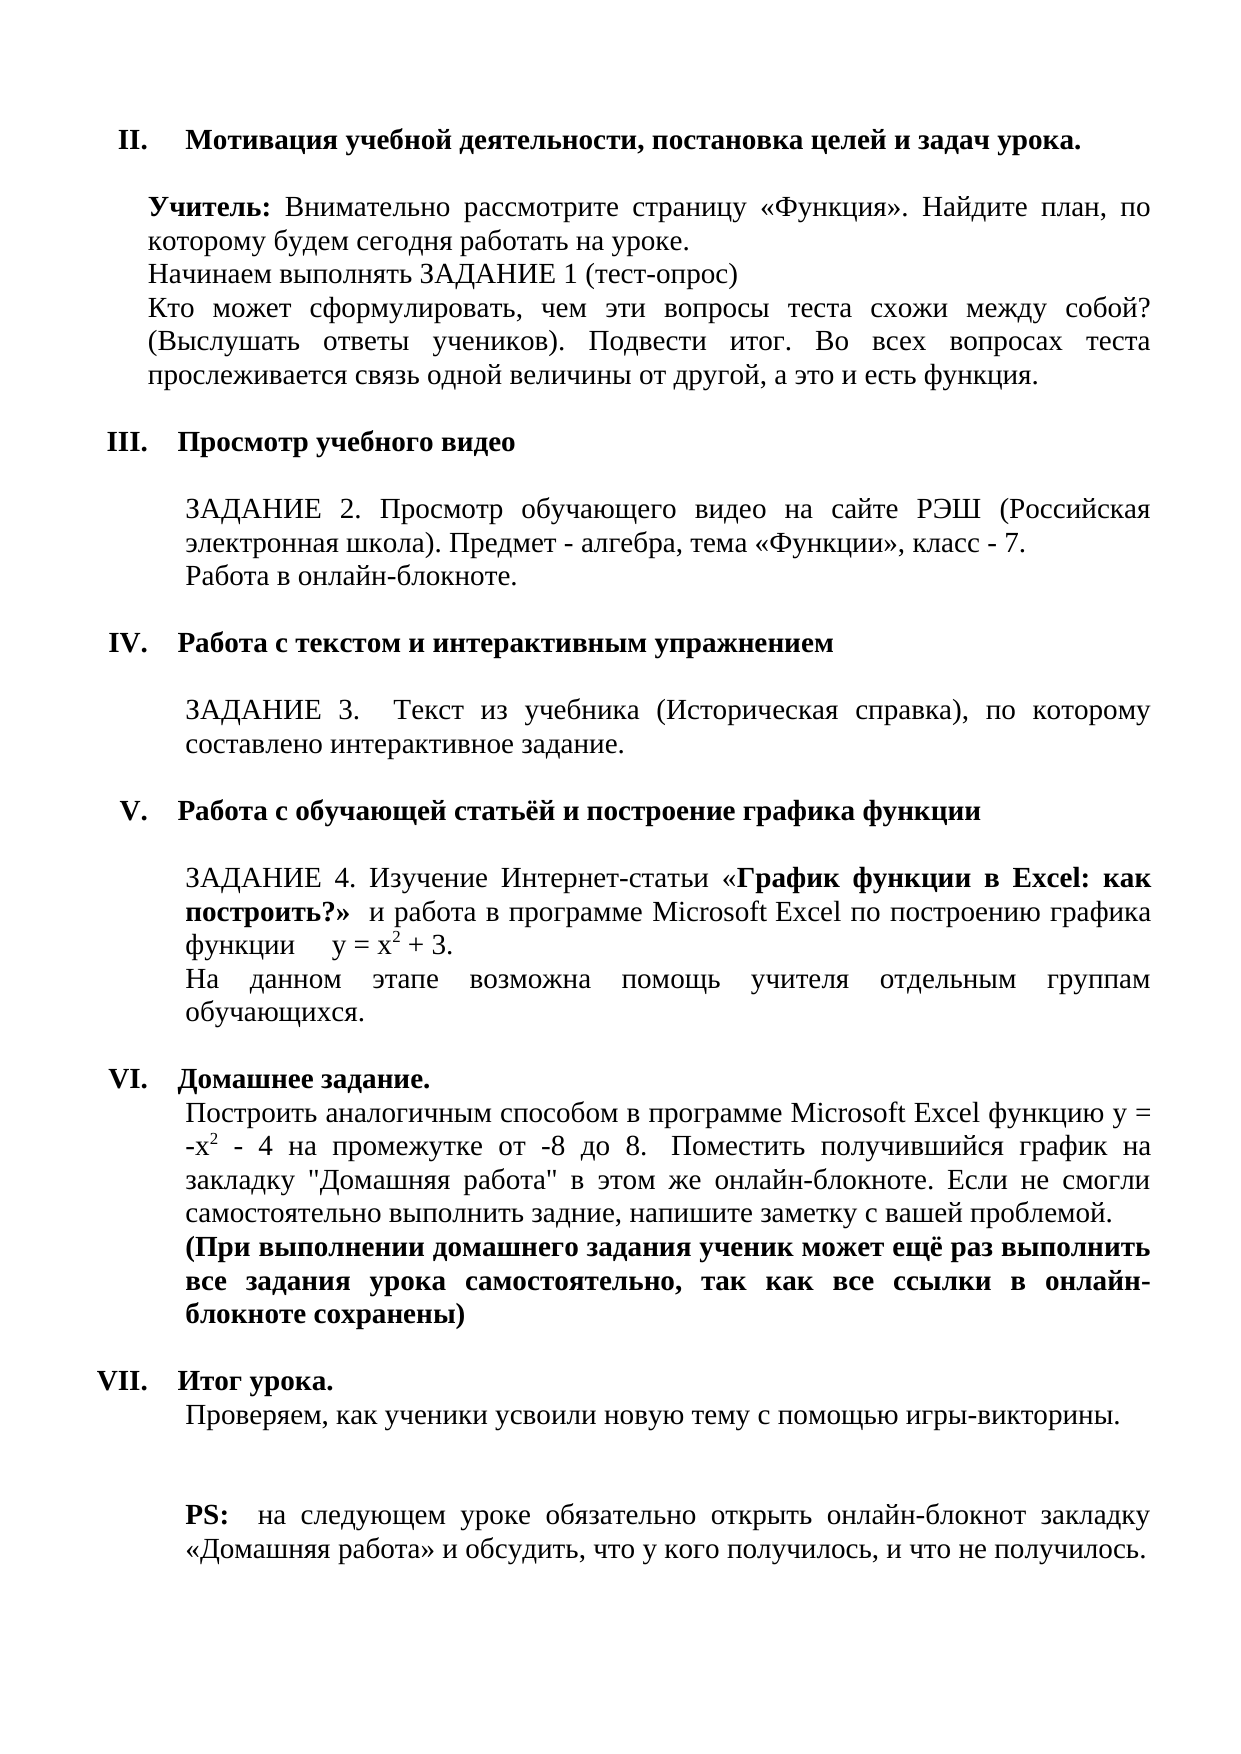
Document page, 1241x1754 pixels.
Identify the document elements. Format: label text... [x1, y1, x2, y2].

list Работа в онлайн-блокноте. [185, 558, 1152, 592]
list ЗАДАНИЕ 2. Просмотр обучающего видео на сайте РЭШ (Российская электронная школа). Предмет - алгебра, тема «Функции», класс - 7. [185, 491, 1152, 558]
list Домашнее задание. [148, 1061, 1152, 1095]
list (При выполнении домашнего задания ученик может ещё раз выполнить все задания урока самостоятельно, так как все ссылки в онлайн-блокноте сохранены) [185, 1229, 1152, 1330]
list На данном этапе возможна помощь учителя отдельным группам обучающихся. [185, 961, 1152, 1028]
list Проверяем, как ученики усвоили новую тему с помощью игры-викторины. [185, 1397, 1152, 1430]
list Работа с текстом и интерактивным упражнением [148, 625, 1152, 659]
list ЗАДАНИЕ 4. Изучение Интернет-статьи «График функции в Excel: как построить?» и работа в программе Microsoft Excel по построению графика функции у = х2 + 3. [185, 860, 1152, 961]
list Мотивация учебной деятельности, постановка целей и задач урока. [148, 122, 1152, 156]
list ЗАДАНИЕ 3. Текст из учебника (Историческая справка), по которому составлено интерактивное задание. [185, 692, 1152, 759]
list Работа с обучающей статьёй и построение графика функции [148, 793, 1152, 827]
list Кто может сформулировать, чем эти вопросы теста схожи между собой? (Выслушать ответы учеников). Подвести итог. Во всех вопросах теста прослеживается связь одной величины от другой, а это и есть функция. [148, 290, 1152, 391]
list Построить аналогичным способом в программе Microsoft Excel функцию у = -х2 - 4 на промежутке от -8 до 8. Поместить получившийся график на закладку "Домашняя работа" в этом же онлайн-блокноте. Если не смогли самостоятельно выполнить задние, напишите заметку с вашей проблемой. [185, 1095, 1152, 1229]
list Просмотр учебного видео [148, 424, 1152, 458]
list Итог урока. [148, 1363, 1152, 1397]
list Учитель: Внимательно рассмотрите страницу «Функция». Найдите план, по которому будем сегодня работать на уроке. [148, 189, 1152, 256]
list Начинаем выполнять ЗАДАНИЕ 1 (тест-опрос) [148, 256, 1152, 290]
list PS: на следующем уроке обязательно открыть онлайн-блокнот закладку «Домашняя работа» и обсудить, что у кого получилось, и что не получилось. [185, 1497, 1152, 1564]
